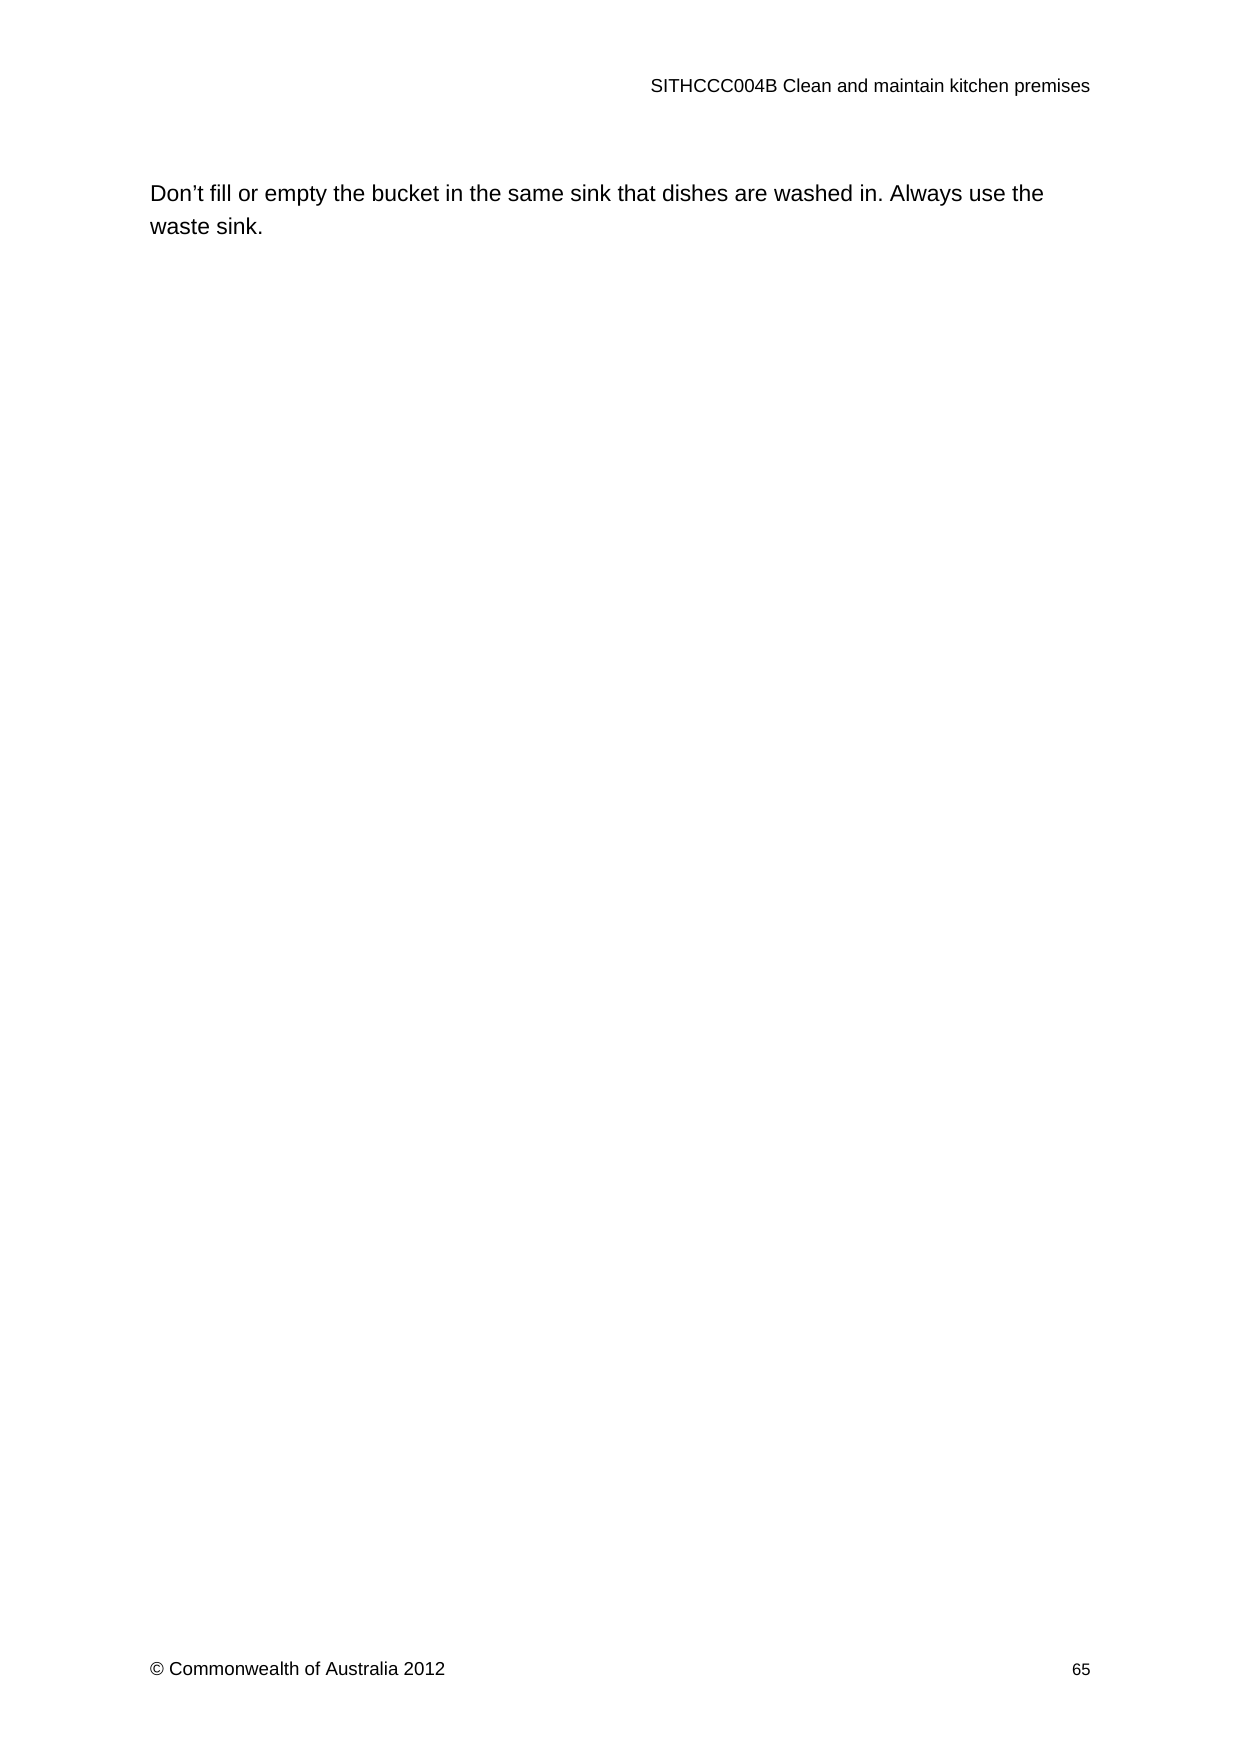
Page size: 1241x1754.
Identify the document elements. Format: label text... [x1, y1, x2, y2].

text Don’t fill or empty the bucket in the same sink that dishes are washed in. Always use the waste sink. [150, 174, 1090, 241]
